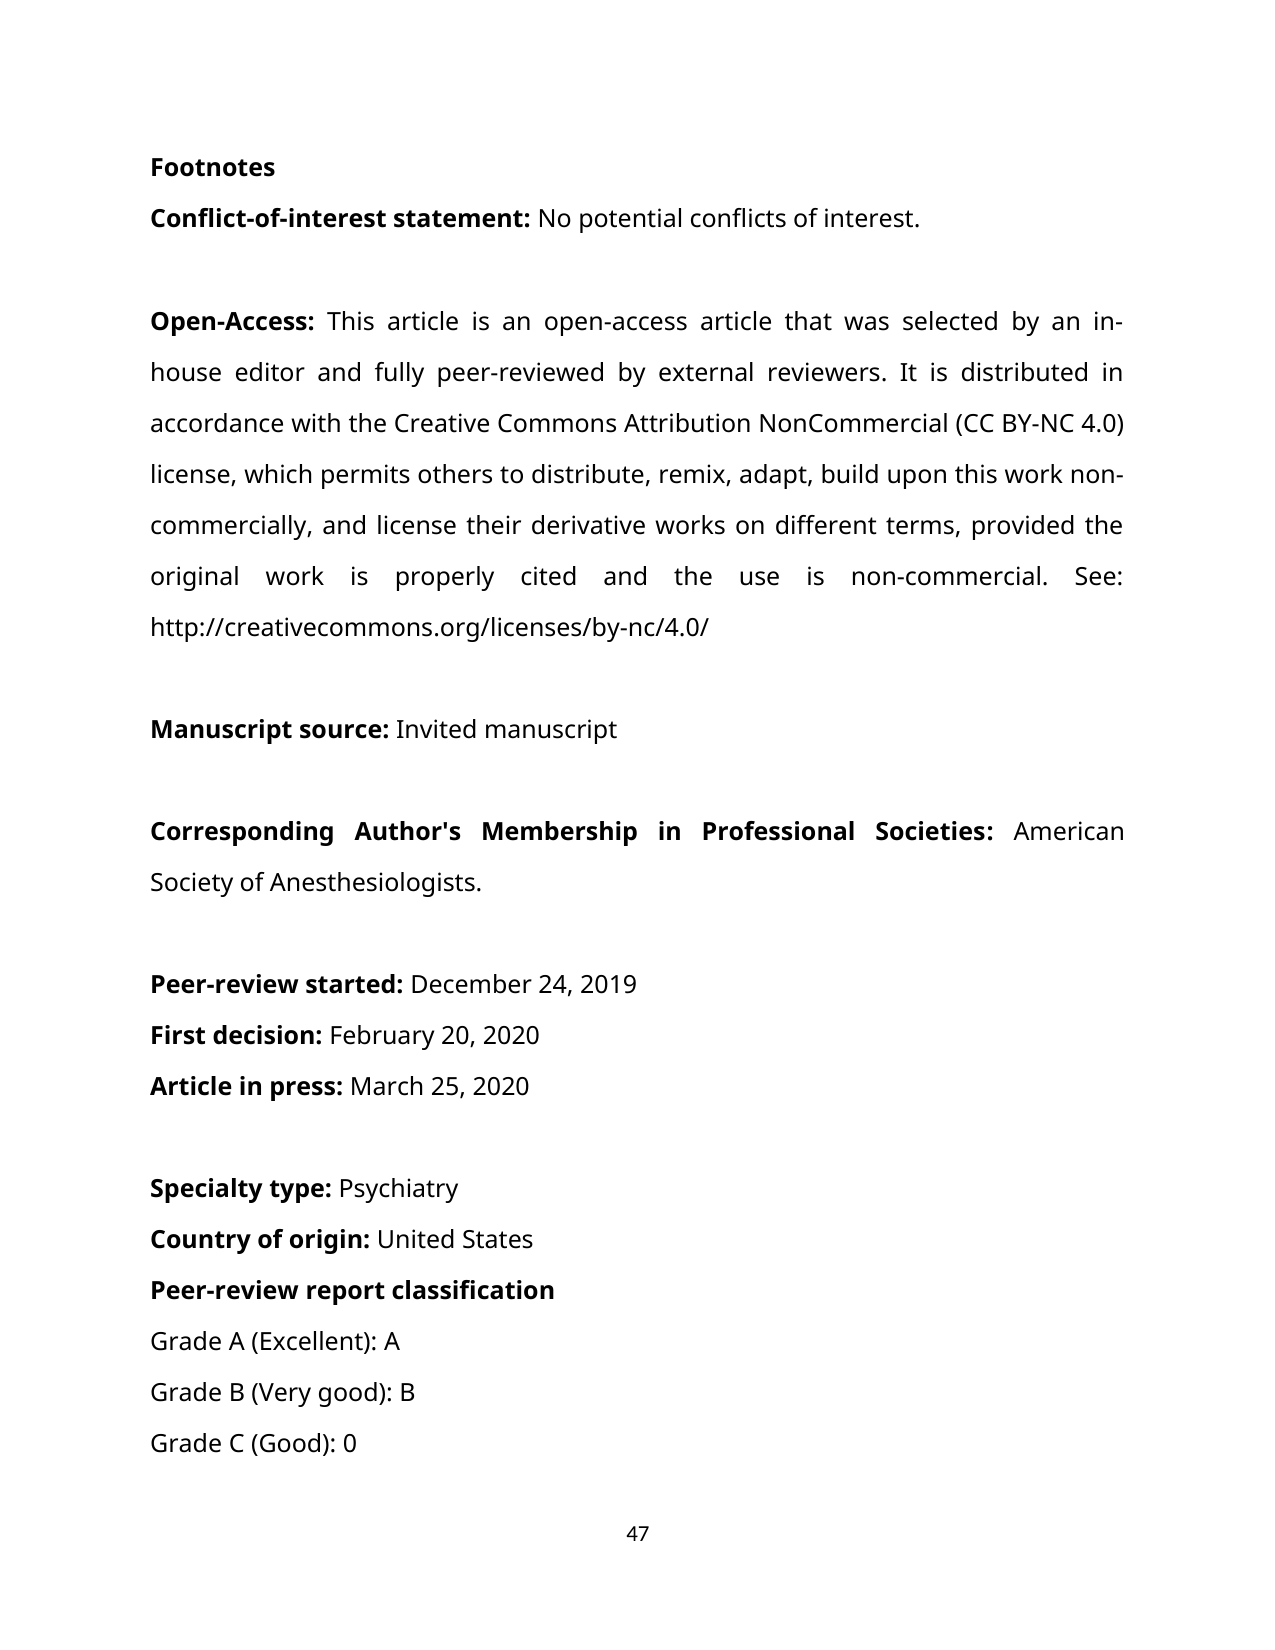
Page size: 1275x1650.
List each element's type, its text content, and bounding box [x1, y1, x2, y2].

text Grade A (Excellent): A [150, 1324, 1125, 1358]
text Country of origin: United States [150, 1222, 1125, 1256]
text Article in press: March 25, 2020 [150, 1069, 1125, 1103]
text Specialty type: Psychiatry [150, 1171, 1125, 1205]
text Manuscript source: Invited manuscript [150, 711, 1125, 746]
text Grade C (Good): 0 [150, 1426, 1125, 1460]
text Peer-review started: December 24, 2019 [150, 967, 1125, 1001]
text Corresponding Author's Membership in Professional Societies: American Society of Anesthesiologists. [150, 813, 1125, 899]
text Open-Access: This article is an open-access article that was selected by an in-house editor and fully peer-reviewed by external reviewers. It is distributed in accordance with the Creative Commons Attribution NonCommercial (CC BY-NC 4.0) license, which permits others to distribute, remix, adapt, build upon this work non-commercially, and license their derivative works on different terms, provided the original work is properly cited and the use is non-commercial. See: http://creativecommons.org/licenses/by-nc/4.0/ [150, 252, 1125, 643]
text Grade B (Very good): B [150, 1375, 1125, 1409]
text Peer-review report classification [150, 1273, 1125, 1307]
text Footnotes [150, 150, 1125, 184]
text Conflict-of-interest statement: No potential conflicts of interest. [150, 201, 1125, 235]
text First decision: February 20, 2020 [150, 1018, 1125, 1052]
